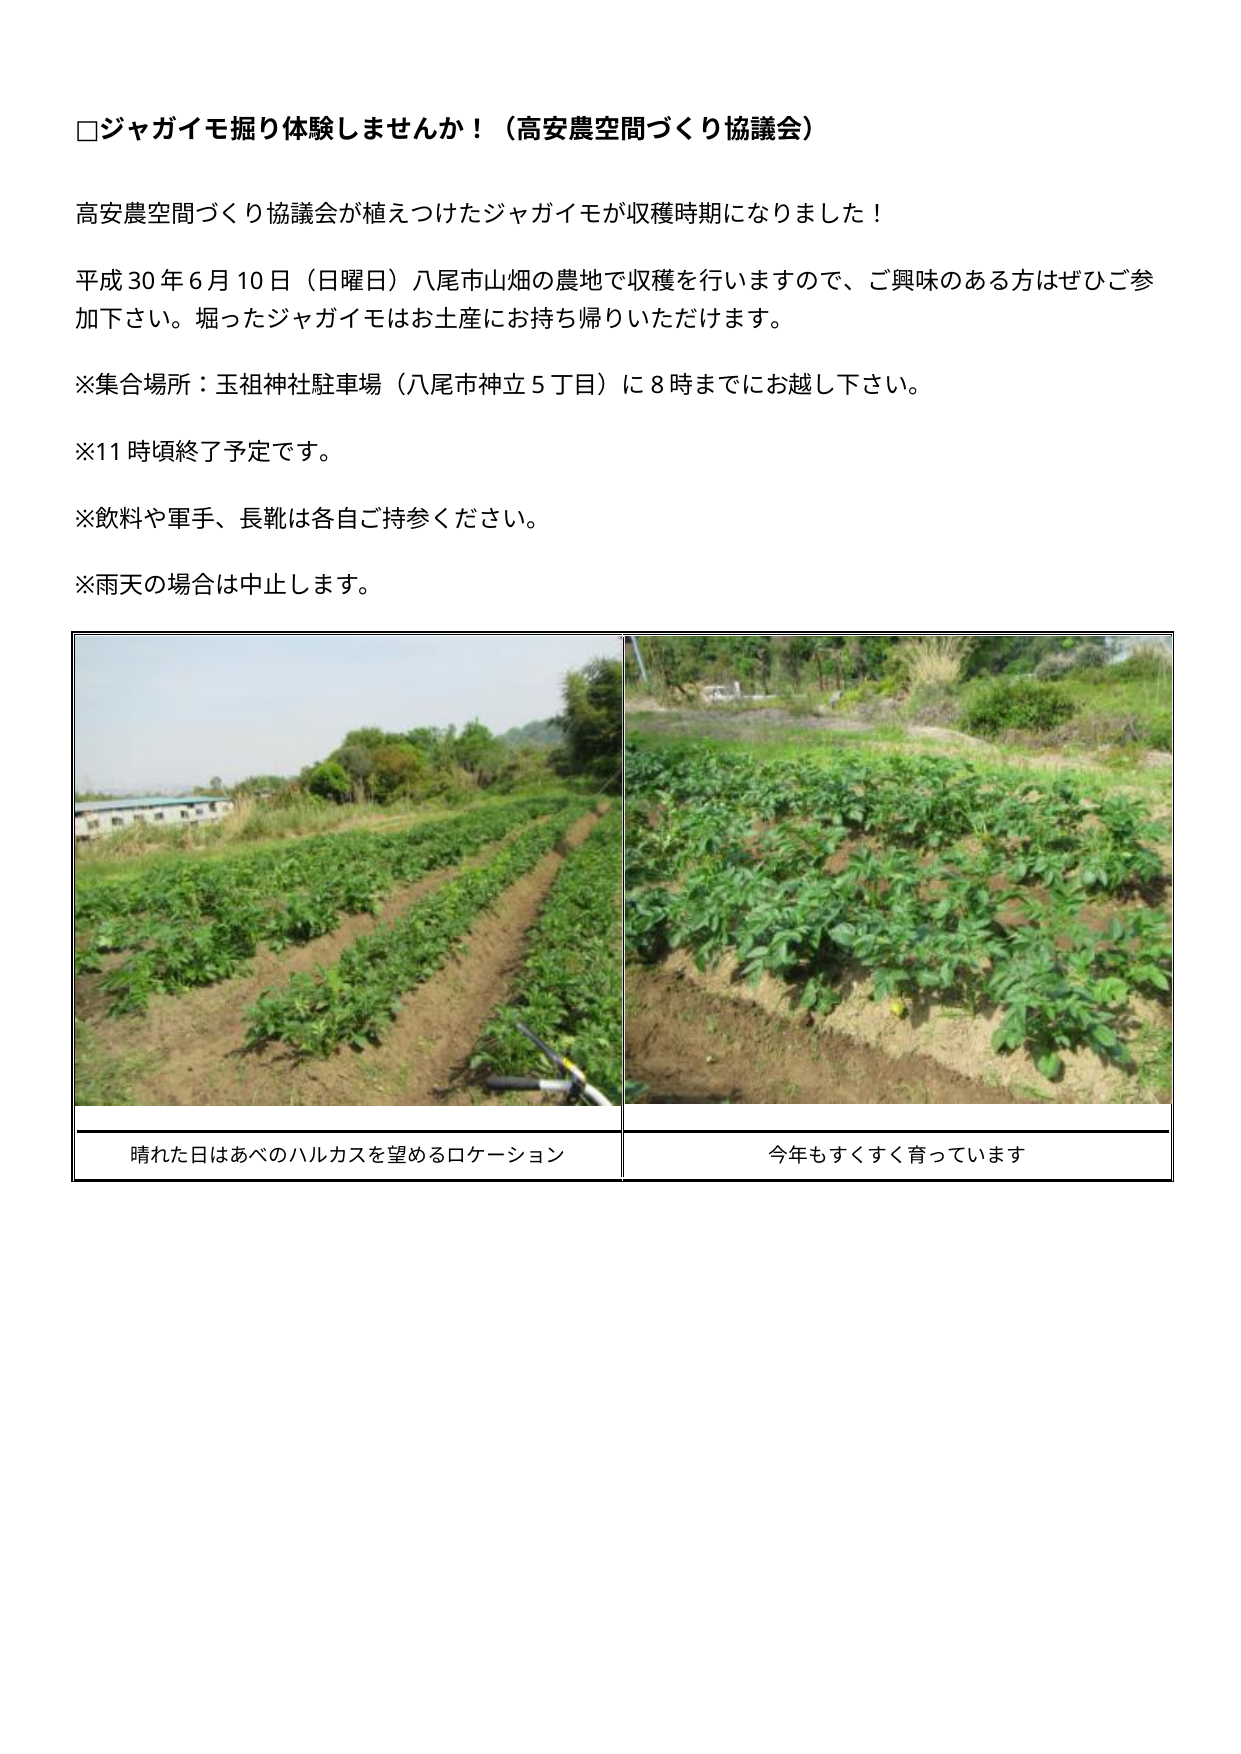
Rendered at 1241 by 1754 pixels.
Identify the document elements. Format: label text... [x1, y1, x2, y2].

text ※雨天の場合は中止します。 [75, 564, 1165, 602]
text 高安農空間づくり協議会が植えつけたジャガイモが収穫時期になりました！ [75, 194, 1165, 231]
table_header [624, 1104, 1171, 1130]
text □ジャガイモ掘り体験しませんか！（高安農空間づくり協議会） [75, 89, 1165, 164]
table_cell 今年もすくすく育っています [623, 1130, 1171, 1179]
table_header [75, 1106, 621, 1130]
picture [75, 636, 623, 1106]
text ※11時頃終了予定です。 [75, 431, 1165, 469]
text ※集合場所：玉祖神社駐車場（八尾市神立5丁目）に8時までにお越し下さい。 [75, 364, 1165, 402]
picture [624, 636, 1173, 1104]
table_cell 晴れた日はあべのハルカスを望めるロケーション [75, 1130, 622, 1179]
text 平成30年6月10日（日曜日）八尾市山畑の農地で収穫を行いますので、ご興味のある方はぜひご参加下さい。堀ったジャガイモはお土産にお持ち帰りいただけます。 [75, 260, 1165, 335]
text ※飲料や軍手、長靴は各自ご持参ください。 [75, 498, 1165, 535]
